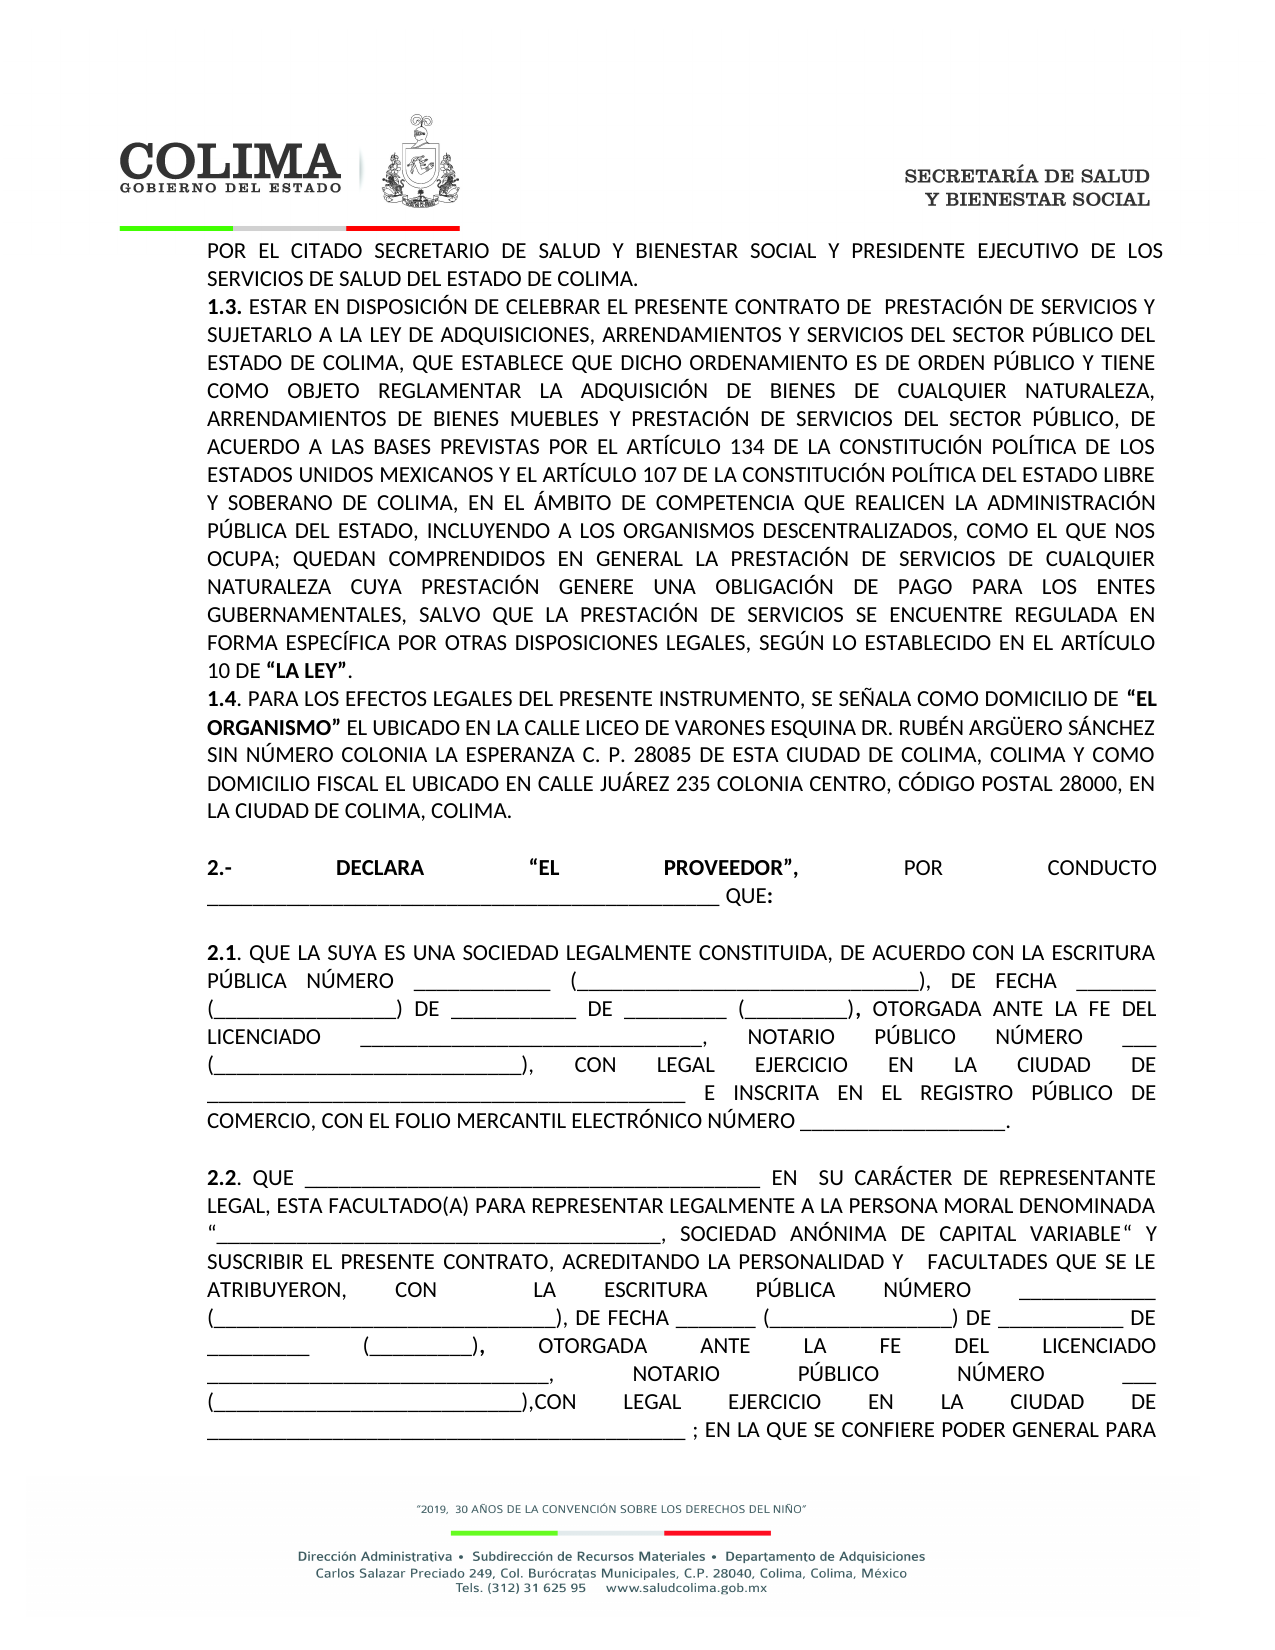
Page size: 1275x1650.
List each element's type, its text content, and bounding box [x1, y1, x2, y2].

text 1.4. PARA LOS EFECTOS LEGALES DEL PRESENTE INSTRUMENTO, SE SEÑALA COMO DOMICILIO DE “EL ORGANISMO” EL UBICADO EN LA CALLE LICEO DE VARONES ESQUINA DR. RUBÉN ARGÜERO SÁNCHEZ SIN NÚMERO COLONIA LA ESPERANZA C. P. 28085 DE ESTA CIUDAD DE COLIMA, COLIMA Y COMO DOMICILIO FISCAL EL UBICADO EN CALLE JUÁREZ 235 COLONIA CENTRO, CÓDIGO POSTAL 28000, EN LA CIUDAD DE COLIMA, COLIMA. [207, 684, 1157, 825]
text 2.1. QUE LA SUYA ES UNA SOCIEDAD LEGALMENTE CONSTITUIDA, DE ACUERDO CON LA ESCRITURA PÚBLICA NÚMERO ____________ (______________________________), DE FECHA _______ (________________) DE ___________ DE _________ (_________), OTORGADA ANTE LA FE DEL LICENCIADO ______________________________, NOTARIO PÚBLICO NÚMERO ___ (___________________________), CON LEGAL EJERCICIO EN LA CIUDAD DE __________________________________________ E INSCRITA EN EL REGISTRO PÚBLICO DE COMERCIO, CON EL FOLIO MERCANTIL ELECTRÓNICO NÚMERO __________________. [207, 938, 1157, 1134]
picture [3, 29, 1267, 255]
text 2.- DECLARA “EL PROVEEDOR”, POR CONDUCTO _____________________________________________ QUE: [207, 853, 1157, 909]
text 1.3. ESTAR EN DISPOSICIÓN DE CELEBRAR EL PRESENTE CONTRATO DE PRESTACIÓN DE SERVICIOS Y SUJETARLO A LA LEY DE ADQUISICIONES, ARRENDAMIENTOS Y SERVICIOS DEL SECTOR PÚBLICO DEL ESTADO DE COLIMA, QUE ESTABLECE QUE DICHO ORDENAMIENTO ES DE ORDEN PÚBLICO Y TIENE COMO OBJETO REGLAMENTAR LA ADQUISICIÓN DE BIENES DE CUALQUIER NATURALEZA, ARRENDAMIENTOS DE BIENES MUEBLES Y PRESTACIÓN DE SERVICIOS DEL SECTOR PÚBLICO, DE ACUERDO A LAS BASES PREVISTAS POR EL ARTÍCULO 134 DE LA CONSTITUCIÓN POLÍTICA DE LOS ESTADOS UNIDOS MEXICANOS Y EL ARTÍCULO 107 DE LA CONSTITUCIÓN POLÍTICA DEL ESTADO LIBRE Y SOBERANO DE COLIMA, EN EL ÁMBITO DE COMPETENCIA QUE REALICEN LA ADMINISTRACIÓN PÚBLICA DEL ESTADO, INCLUYENDO A LOS ORGANISMOS DESCENTRALIZADOS, COMO EL QUE NOS OCUPA; QUEDAN COMPRENDIDOS EN GENERAL LA PRESTACIÓN DE SERVICIOS DE CUALQUIER NATURALEZA CUYA PRESTACIÓN GENERE UNA OBLIGACIÓN DE PAGO PARA LOS ENTES GUBERNAMENTALES, SALVO QUE LA PRESTACIÓN DE SERVICIOS SE ENCUENTRE REGULADA EN FORMA ESPECÍFICA POR OTRAS DISPOSICIONES LEGALES, SEGÚN LO ESTABLECIDO EN EL ARTÍCULO 10 DE “LA LEY”. [207, 292, 1157, 684]
picture [25, 1476, 1200, 1617]
